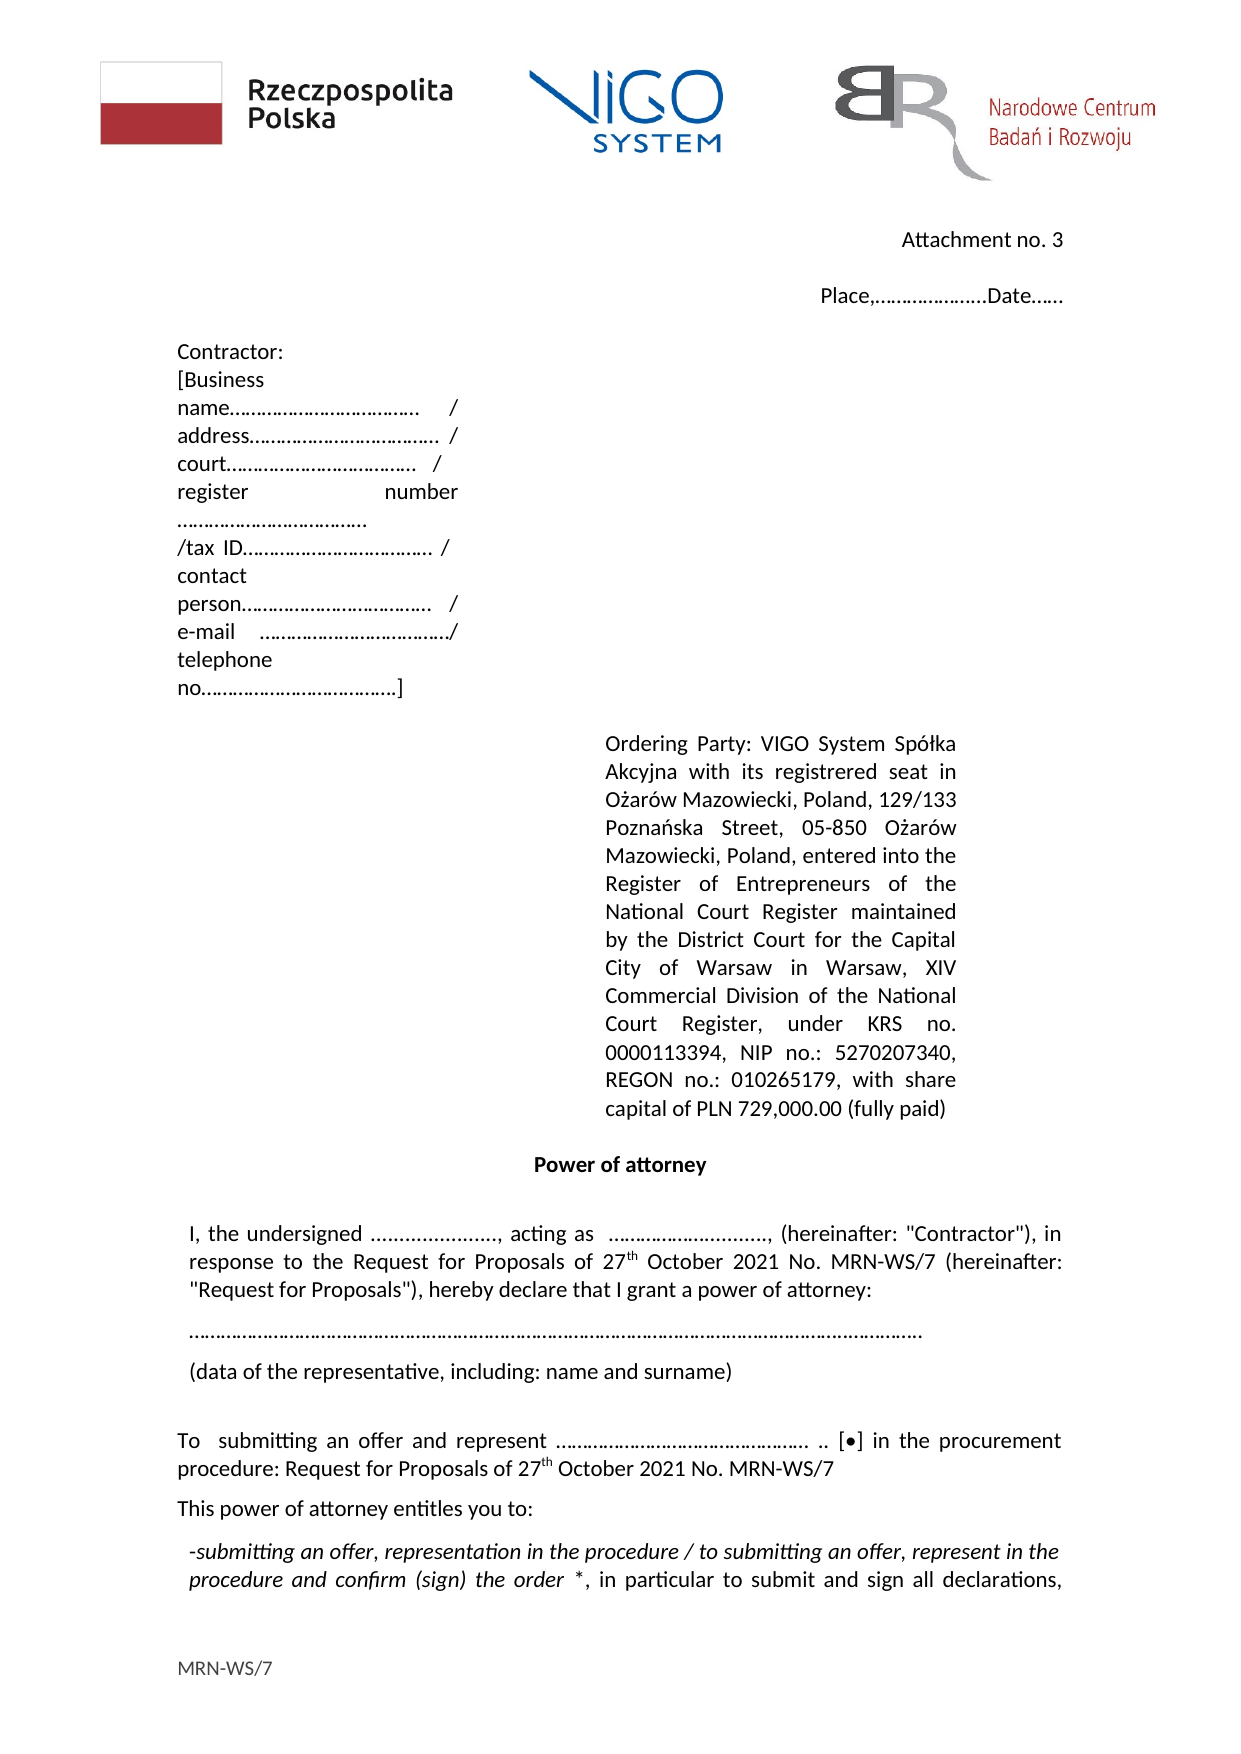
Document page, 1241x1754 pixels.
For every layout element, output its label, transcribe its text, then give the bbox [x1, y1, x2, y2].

text Contractor: [177, 337, 458, 365]
text ……………………………………………………………………………………………………………..………….. [189, 1316, 1063, 1344]
text Ordering Party: VIGO System Spółka Akcyjna with its registrered seat in Ożarów Mazowiecki, Poland, 129/133 Poznańska Street, 05-850 Ożarów Mazowiecki, Poland, entered into the Register of Entrepreneurs of the National Court Register maintained by the District Court for the Capital City of Warsaw in Warsaw, XIV Commercial Division of the National Court Register, under KRS no. 0000113394, NIP no.: 5270207340, REGON no.: 010265179, with share capital of PLN 729,000.00 (fully paid) [605, 729, 957, 1122]
text Power of attorney [283, 1150, 957, 1178]
text I, the undersigned ......................, acting as ………………..........., (hereinafter: "Contractor"), in response to the Request for Proposals of 27th October 2021 No. MRN-WS/7 (hereinafter: "Request for Proposals"), hereby declare that I grant a power of attorney: [189, 1219, 1063, 1303]
text This power of attorney entitles you to: [177, 1494, 1063, 1523]
picture [97, 61, 1160, 187]
text [Business name……………………………… / address……………………………… / court……………………………… / register number ……………………………… /tax ID……………………………… / contact person……………………………… / e-mail ………………………………/ telephone no……………………………….] [177, 365, 458, 701]
text Attachment no. 3 [177, 225, 1063, 253]
text Place,………………...Date…… [177, 281, 1063, 309]
text (data of the representative, including: name and surname) [189, 1357, 1063, 1385]
text To submitting an offer and represent ………………………………………… .. [•] in the procurement procedure: Request for Proposals of 27th October 2021 No. MRN-WS/7 [177, 1426, 1063, 1482]
